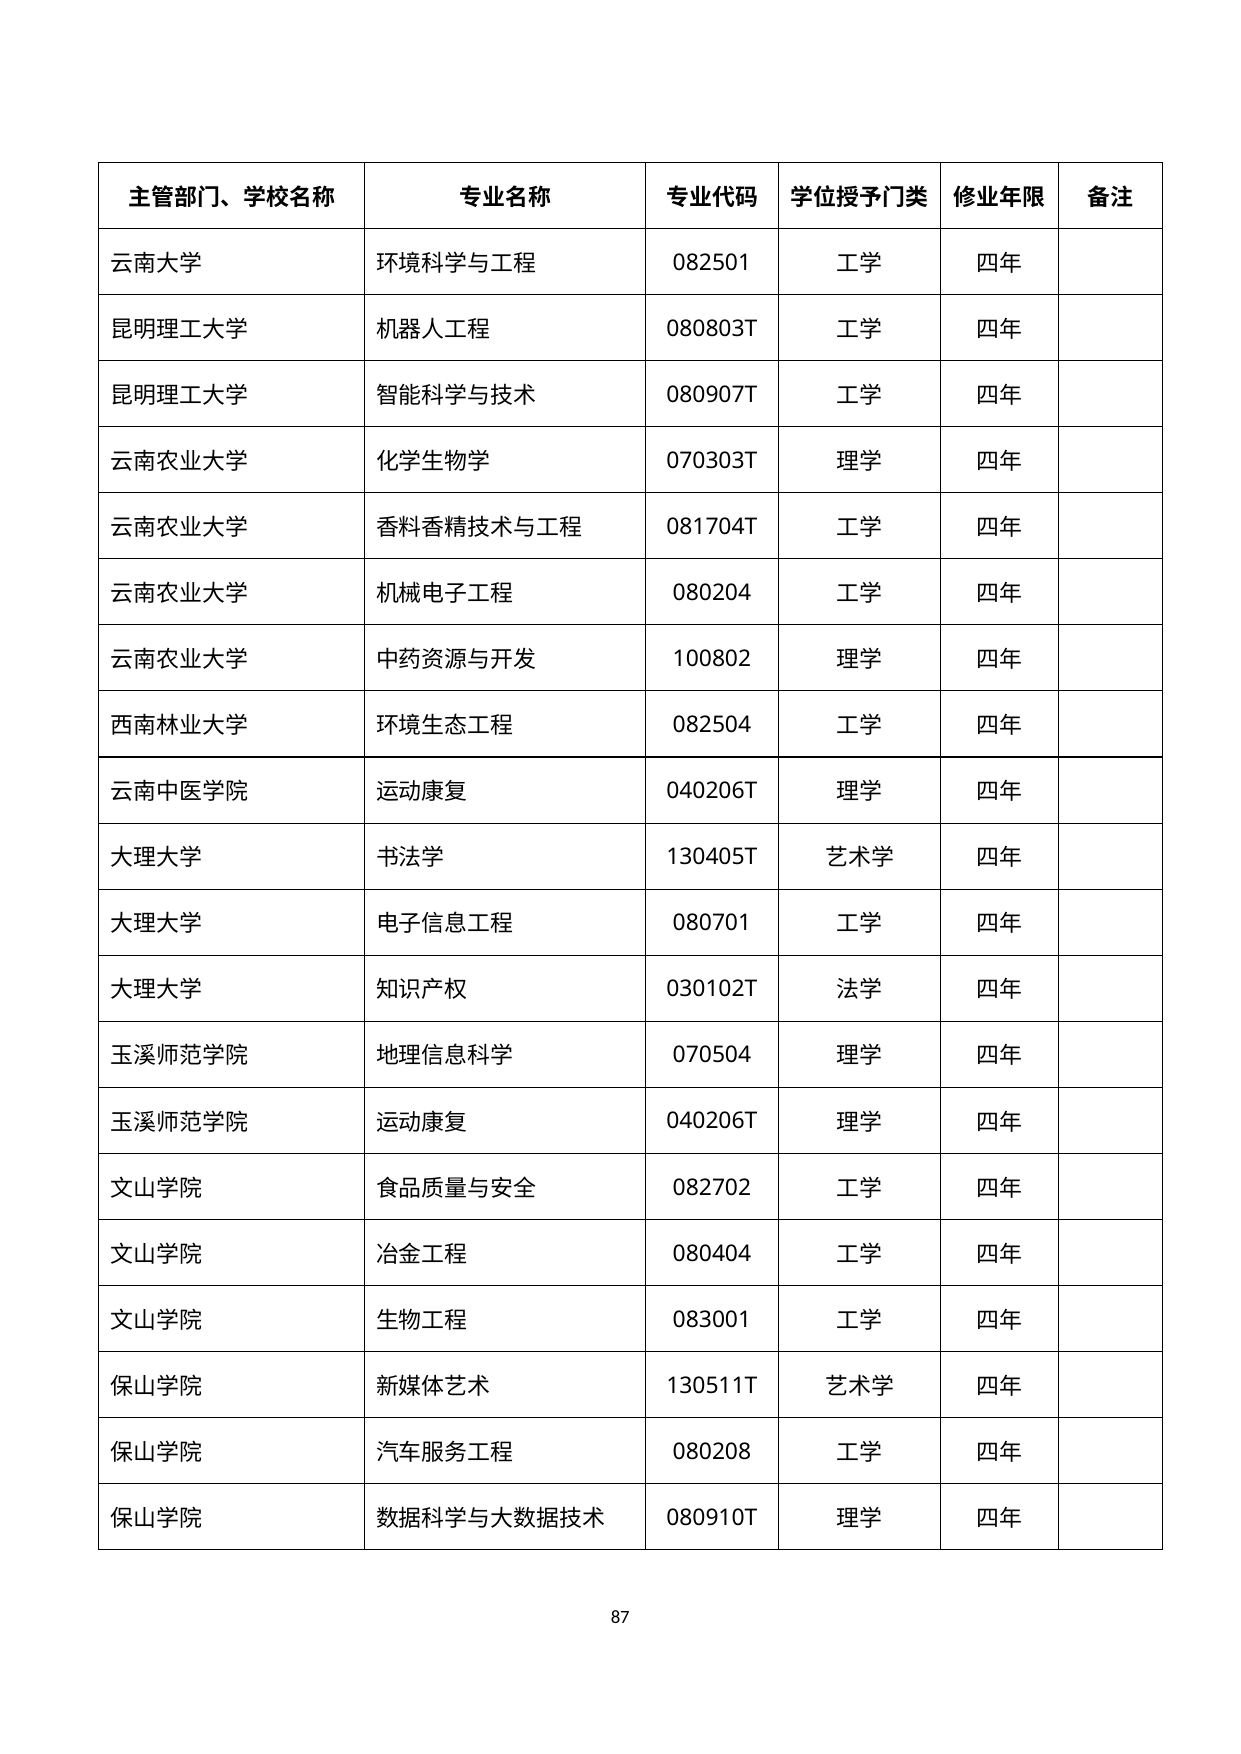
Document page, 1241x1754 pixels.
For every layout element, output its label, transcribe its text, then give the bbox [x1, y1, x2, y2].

table_header 修业年限 [941, 163, 1058, 228]
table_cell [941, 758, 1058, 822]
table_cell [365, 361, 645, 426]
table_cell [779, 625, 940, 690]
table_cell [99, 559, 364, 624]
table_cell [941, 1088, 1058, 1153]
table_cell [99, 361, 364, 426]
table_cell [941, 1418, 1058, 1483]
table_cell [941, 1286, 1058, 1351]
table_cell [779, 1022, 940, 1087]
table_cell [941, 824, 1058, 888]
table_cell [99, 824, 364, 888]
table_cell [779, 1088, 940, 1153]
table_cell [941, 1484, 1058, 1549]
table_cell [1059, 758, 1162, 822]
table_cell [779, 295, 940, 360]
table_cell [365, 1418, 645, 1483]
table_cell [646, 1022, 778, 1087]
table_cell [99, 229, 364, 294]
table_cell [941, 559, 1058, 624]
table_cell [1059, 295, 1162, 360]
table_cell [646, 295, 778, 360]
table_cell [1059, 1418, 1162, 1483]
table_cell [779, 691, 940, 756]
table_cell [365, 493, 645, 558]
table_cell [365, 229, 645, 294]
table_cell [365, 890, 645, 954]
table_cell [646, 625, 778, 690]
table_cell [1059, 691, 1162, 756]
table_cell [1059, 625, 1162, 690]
table_header 专业名称 [365, 163, 645, 228]
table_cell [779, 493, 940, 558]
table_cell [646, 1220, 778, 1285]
table_header 专业代码 [646, 163, 778, 228]
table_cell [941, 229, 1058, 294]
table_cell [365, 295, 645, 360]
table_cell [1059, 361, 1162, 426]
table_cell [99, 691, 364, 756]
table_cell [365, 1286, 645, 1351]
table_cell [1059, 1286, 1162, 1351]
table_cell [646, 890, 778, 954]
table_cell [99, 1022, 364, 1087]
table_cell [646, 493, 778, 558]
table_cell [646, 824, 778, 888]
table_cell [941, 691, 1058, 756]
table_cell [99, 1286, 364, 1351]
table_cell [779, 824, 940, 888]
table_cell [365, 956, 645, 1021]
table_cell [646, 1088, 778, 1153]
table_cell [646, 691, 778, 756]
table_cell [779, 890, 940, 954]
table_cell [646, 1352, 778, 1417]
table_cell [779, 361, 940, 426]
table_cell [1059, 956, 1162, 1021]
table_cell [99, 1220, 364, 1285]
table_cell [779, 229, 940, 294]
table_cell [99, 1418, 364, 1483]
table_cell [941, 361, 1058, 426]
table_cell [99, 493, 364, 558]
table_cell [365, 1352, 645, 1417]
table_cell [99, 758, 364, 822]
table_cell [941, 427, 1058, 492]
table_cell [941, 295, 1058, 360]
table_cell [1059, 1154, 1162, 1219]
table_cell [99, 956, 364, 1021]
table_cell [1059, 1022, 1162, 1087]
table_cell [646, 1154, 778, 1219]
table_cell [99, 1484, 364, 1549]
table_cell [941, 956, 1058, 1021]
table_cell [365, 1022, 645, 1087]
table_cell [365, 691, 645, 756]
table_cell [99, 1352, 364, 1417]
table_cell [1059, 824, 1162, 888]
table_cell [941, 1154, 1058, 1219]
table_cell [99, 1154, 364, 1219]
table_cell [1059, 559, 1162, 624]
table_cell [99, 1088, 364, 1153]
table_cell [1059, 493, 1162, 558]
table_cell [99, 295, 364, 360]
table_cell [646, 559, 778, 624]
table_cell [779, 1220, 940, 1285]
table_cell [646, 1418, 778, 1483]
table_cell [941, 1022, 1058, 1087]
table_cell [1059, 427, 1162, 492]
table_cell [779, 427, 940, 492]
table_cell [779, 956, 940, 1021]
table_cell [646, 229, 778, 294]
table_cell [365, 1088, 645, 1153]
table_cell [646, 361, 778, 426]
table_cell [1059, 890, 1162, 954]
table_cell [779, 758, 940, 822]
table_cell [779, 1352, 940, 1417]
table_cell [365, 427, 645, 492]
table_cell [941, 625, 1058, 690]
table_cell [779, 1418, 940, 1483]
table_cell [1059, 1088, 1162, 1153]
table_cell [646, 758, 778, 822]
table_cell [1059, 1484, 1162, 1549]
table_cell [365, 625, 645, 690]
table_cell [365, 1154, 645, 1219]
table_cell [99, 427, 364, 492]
table_header 备注 [1059, 163, 1162, 228]
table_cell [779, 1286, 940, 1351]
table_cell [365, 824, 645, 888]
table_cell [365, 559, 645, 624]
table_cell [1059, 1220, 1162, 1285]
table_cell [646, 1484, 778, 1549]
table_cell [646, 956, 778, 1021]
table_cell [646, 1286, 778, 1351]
table_header 主管部门、学校名称 [99, 163, 364, 228]
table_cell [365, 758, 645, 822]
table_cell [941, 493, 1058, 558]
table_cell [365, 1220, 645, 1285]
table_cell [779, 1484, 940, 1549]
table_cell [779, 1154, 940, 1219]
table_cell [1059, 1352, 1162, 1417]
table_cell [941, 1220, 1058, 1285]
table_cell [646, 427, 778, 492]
table_header 学位授予门类 [779, 163, 940, 228]
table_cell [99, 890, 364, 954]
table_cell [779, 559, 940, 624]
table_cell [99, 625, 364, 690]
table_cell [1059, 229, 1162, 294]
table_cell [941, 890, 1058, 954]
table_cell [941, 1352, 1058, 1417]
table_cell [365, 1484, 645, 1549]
